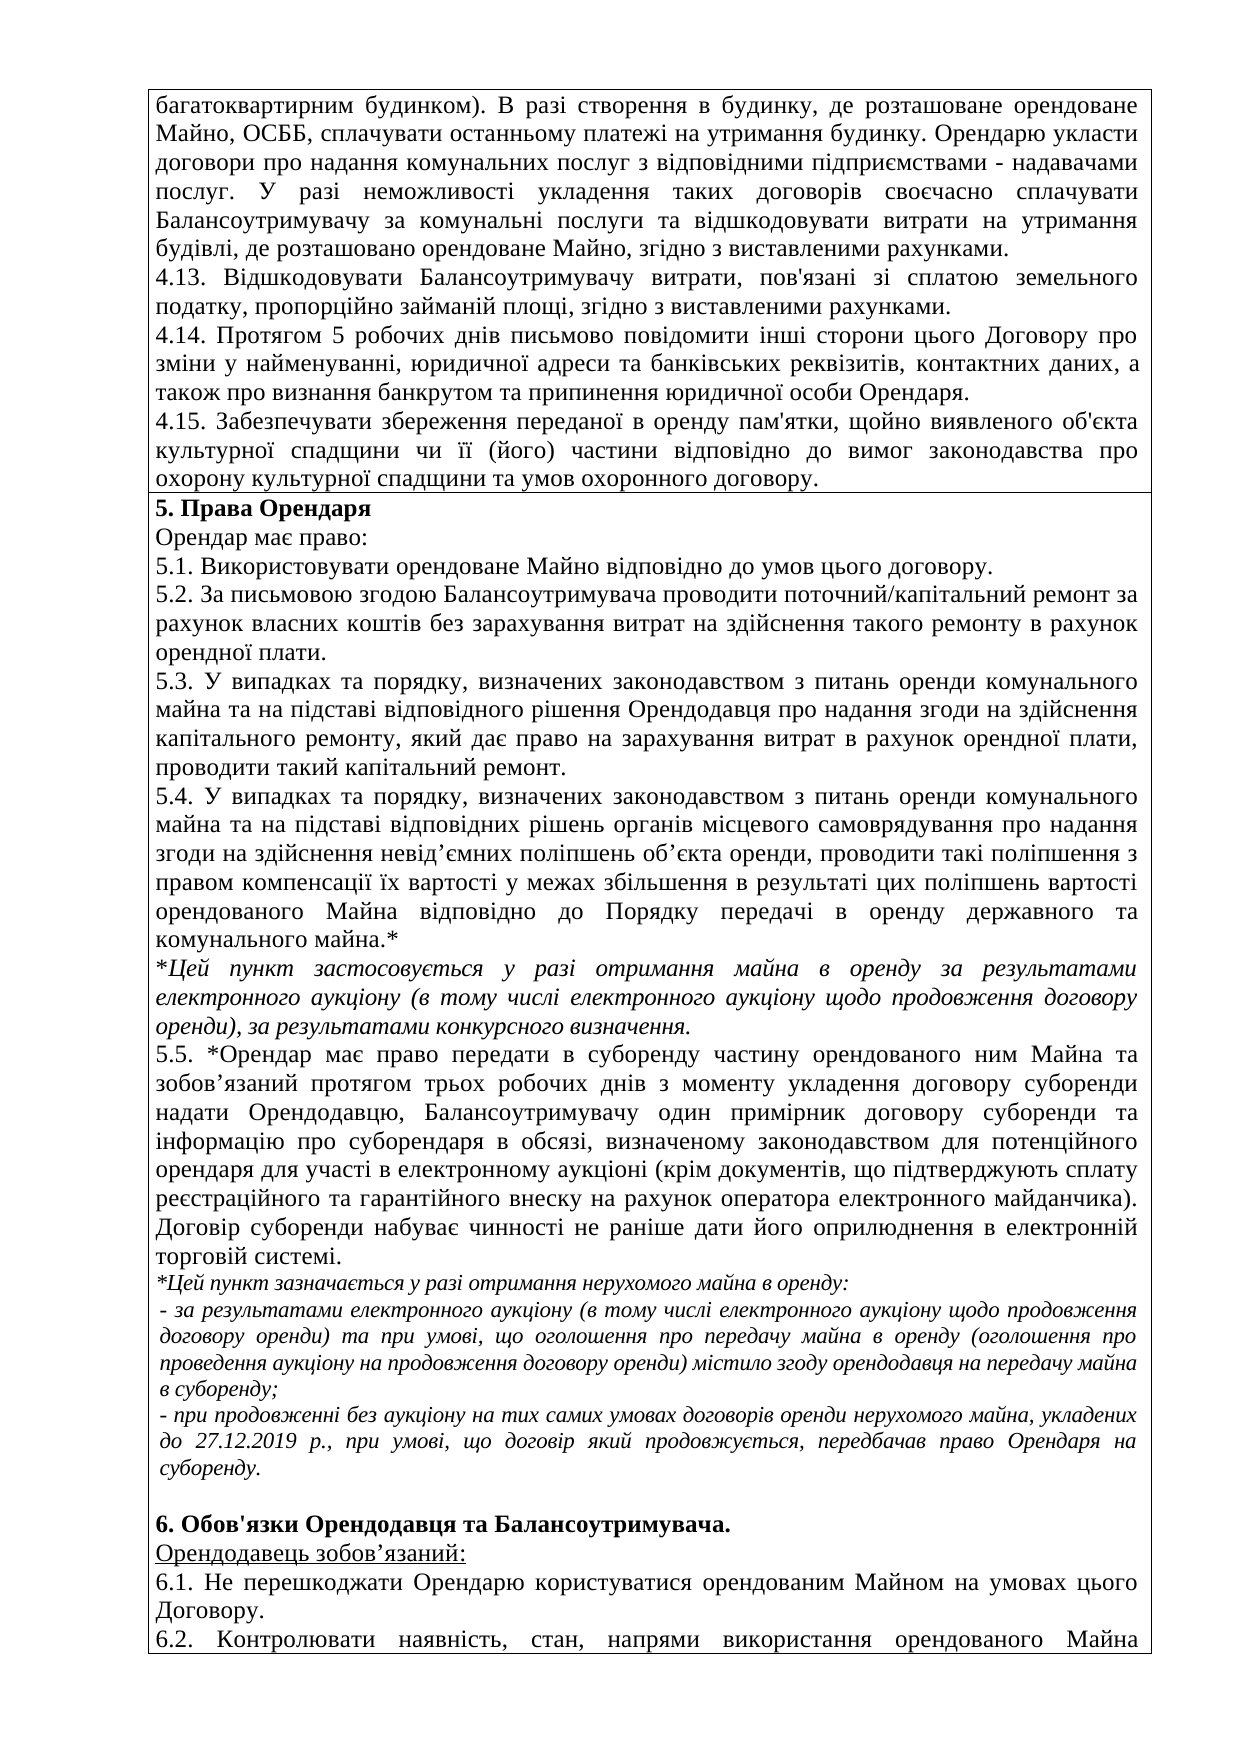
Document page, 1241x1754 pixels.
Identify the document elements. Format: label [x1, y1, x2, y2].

table_cell [149, 493, 1151, 1653]
table_cell [149, 90, 1151, 492]
